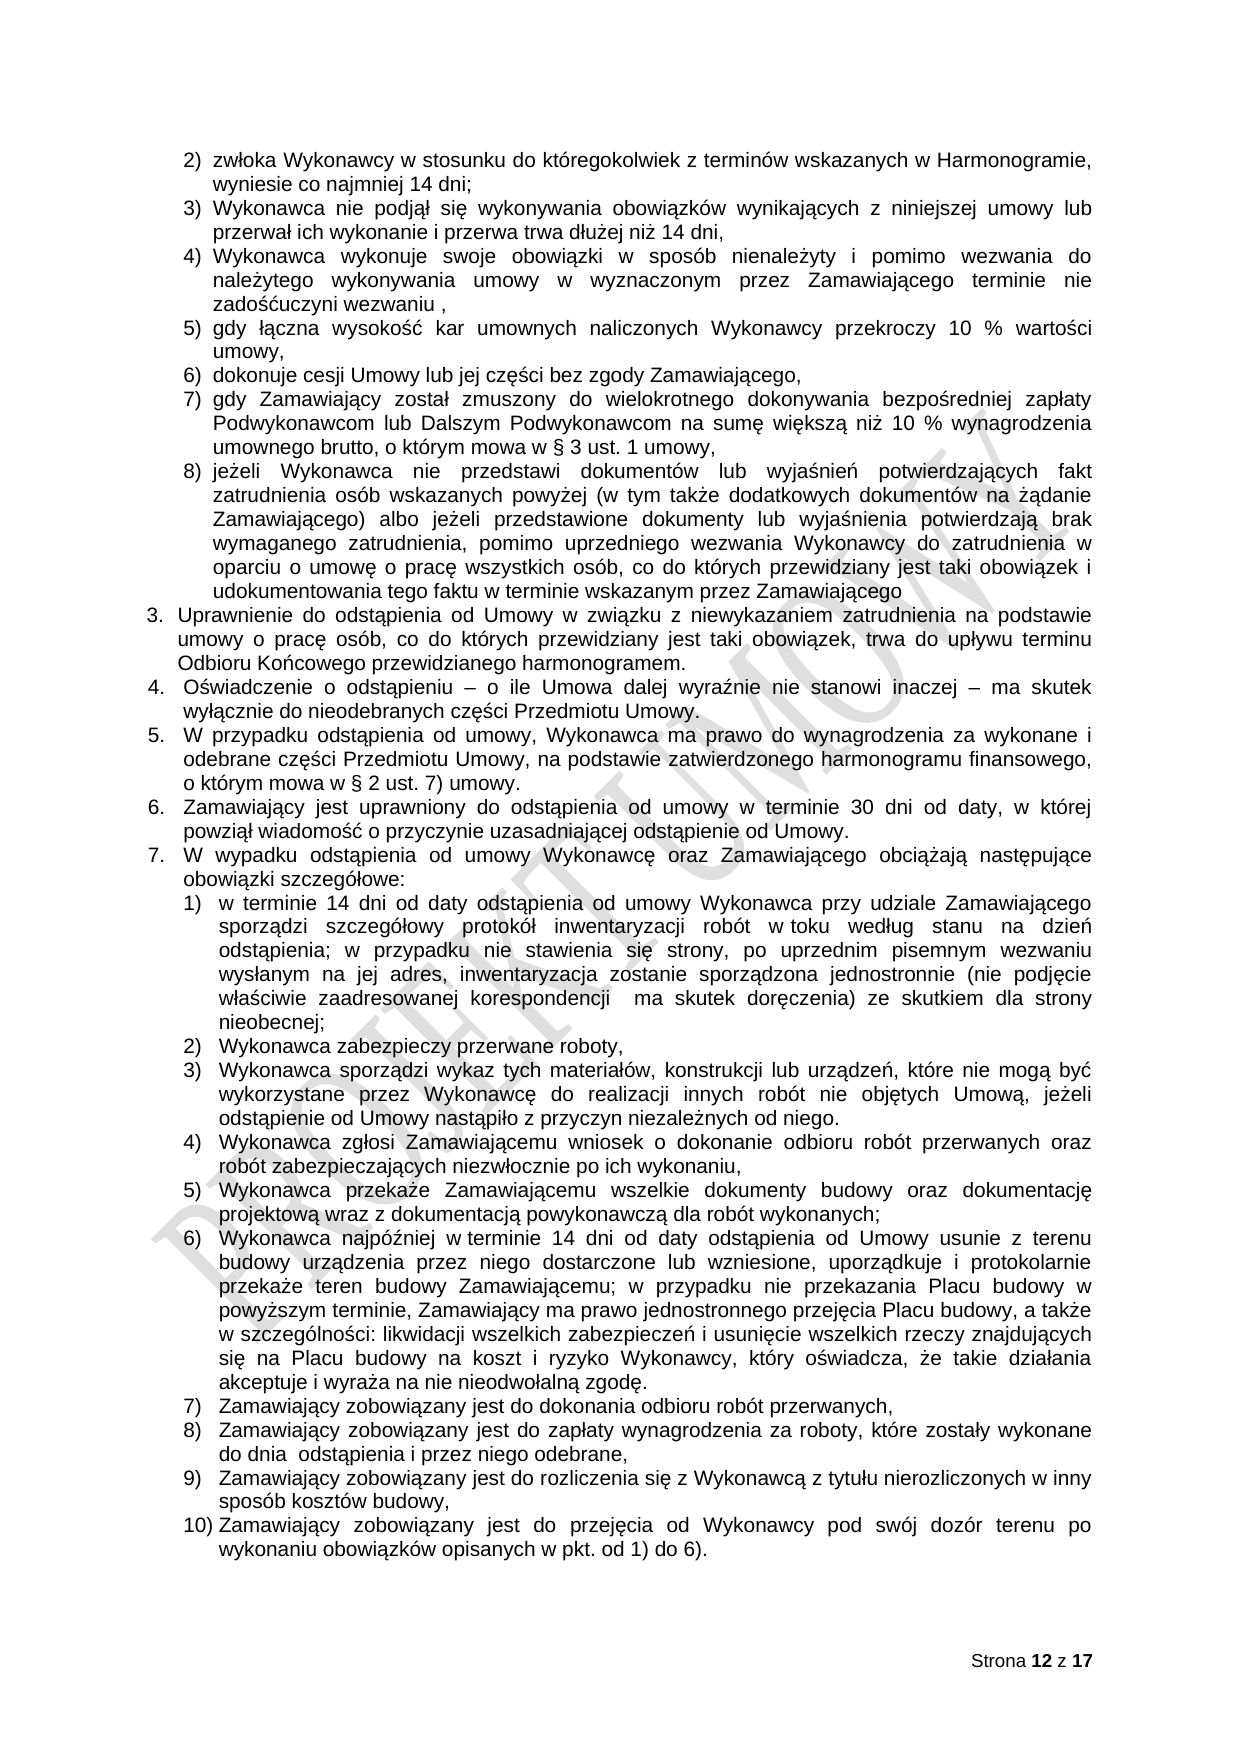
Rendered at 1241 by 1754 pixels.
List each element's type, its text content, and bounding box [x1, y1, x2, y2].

list Oświadczenie o odstąpieniu – o ile Umowa dalej wyraźnie nie stanowi inaczej – ma skutek wyłącznie do nieodebranych części Przedmiotu Umowy. [148, 675, 1093, 723]
list Zamawiający zobowiązany jest do przejęcia od Wykonawcy pod swój dozór terenu po wykonaniu obowiązków opisanych w pkt. od 1) do 6). [183, 1513, 1093, 1561]
list gdy łączna wysokość kar umownych naliczonych Wykonawcy przekroczy 10 % wartości umowy, [183, 315, 1093, 363]
list w terminie 14 dni od daty odstąpienia od umowy Wykonawca przy udziale Zamawiającego sporządzi szczegółowy protokół inwentaryzacji robót w toku według stanu na dzień odstąpienia; w przypadku nie stawienia się strony, po uprzednim pisemnym wezwaniu wysłanym na jej adres, inwentaryzacja zostanie sporządzona jednostronnie (nie podjęcie właściwie zaadresowanej korespondencji ma skutek doręczenia) ze skutkiem dla strony nieobecnej; [183, 890, 1093, 1034]
list Zamawiający zobowiązany jest do rozliczenia się z Wykonawcą z tytułu nierozliczonych w inny sposób kosztów budowy, [183, 1465, 1093, 1513]
list dokonuje cesji Umowy lub jej części bez zgody Zamawiającego, [183, 363, 1093, 387]
list Zamawiający jest uprawniony do odstąpienia od umowy w terminie 30 dni od daty, w której powziął wiadomość o przyczynie uzasadniającej odstąpienie od Umowy. [148, 794, 1093, 842]
list Zamawiający zobowiązany jest do dokonania odbioru robót przerwanych, [183, 1393, 1093, 1417]
list Wykonawca zabezpieczy przerwane roboty, [183, 1034, 1093, 1058]
list Uprawnienie do odstąpienia od Umowy w związku z niewykazaniem zatrudnienia na podstawie umowy o pracę osób, co do których przewidziany jest taki obowiązek, trwa do upływu terminu Odbioru Końcowego przewidzianego harmonogramem. [146, 603, 1093, 675]
list jeżeli Wykonawca nie przedstawi dokumentów lub wyjaśnień potwierdzających fakt zatrudnienia osób wskazanych powyżej (w tym także dodatkowych dokumentów na żądanie Zamawiającego) albo jeżeli przedstawione dokumenty lub wyjaśnienia potwierdzają brak wymaganego zatrudnienia, pomimo uprzedniego wezwania Wykonawcy do zatrudnienia w oparciu o umowę o pracę wszystkich osób, co do których przewidziany jest taki obowiązek i udokumentowania tego faktu w terminie wskazanym przez Zamawiającego [183, 459, 1093, 603]
list W wypadku odstąpienia od umowy Wykonawcę oraz Zamawiającego obciążają następujące obowiązki szczegółowe: [148, 842, 1093, 890]
list Wykonawca najpóźniej w terminie 14 dni od daty odstąpienia od Umowy usunie z terenu budowy urządzenia przez niego dostarczone lub wzniesione, uporządkuje i protokolarnie przekaże teren budowy Zamawiającemu; w przypadku nie przekazania Placu budowy w powyższym terminie, Zamawiający ma prawo jednostronnego przejęcia Placu budowy, a także w szczególności: likwidacji wszelkich zabezpieczeń i usunięcie wszelkich rzeczy znajdujących się na Placu budowy na koszt i ryzyko Wykonawcy, który oświadcza, że takie działania akceptuje i wyraża na nie nieodwołalną zgodę. [183, 1226, 1093, 1393]
list zwłoka Wykonawcy w stosunku do któregokolwiek z terminów wskazanych w Harmonogramie, wyniesie co najmniej 14 dni; [183, 148, 1093, 196]
list Wykonawca przekaże Zamawiającemu wszelkie dokumenty budowy oraz dokumentację projektową wraz z dokumentacją powykonawczą dla robót wykonanych; [183, 1178, 1093, 1226]
list W przypadku odstąpienia od umowy, Wykonawca ma prawo do wynagrodzenia za wykonane i odebrane części Przedmiotu Umowy, na podstawie zatwierdzonego harmonogramu finansowego, o którym mowa w § 2 ust. 7) umowy. [148, 723, 1093, 794]
list Zamawiający zobowiązany jest do zapłaty wynagrodzenia za roboty, które zostały wykonane do dnia odstąpienia i przez niego odebrane, [183, 1417, 1093, 1465]
list Wykonawca wykonuje swoje obowiązki w sposób nienależyty i pomimo wezwania do należytego wykonywania umowy w wyznaczonym przez Zamawiającego terminie nie zadośćuczyni wezwaniu , [183, 243, 1093, 315]
list Wykonawca zgłosi Zamawiającemu wniosek o dokonanie odbioru robót przerwanych oraz robót zabezpieczających niezwłocznie po ich wykonaniu, [183, 1130, 1093, 1178]
list gdy Zamawiający został zmuszony do wielokrotnego dokonywania bezpośredniej zapłaty Podwykonawcom lub Dalszym Podwykonawcom na sumę większą niż 10 % wynagrodzenia umownego brutto, o którym mowa w § 3 ust. 1 umowy, [183, 387, 1093, 459]
list Wykonawca sporządzi wykaz tych materiałów, konstrukcji lub urządzeń, które nie mogą być wykorzystane przez Wykonawcę do realizacji innych robót nie objętych Umową, jeżeli odstąpienie od Umowy nastąpiło z przyczyn niezależnych od niego. [183, 1058, 1093, 1130]
list Wykonawca nie podjął się wykonywania obowiązków wynikających z niniejszej umowy lub przerwał ich wykonanie i przerwa trwa dłużej niż 14 dni, [183, 196, 1093, 243]
